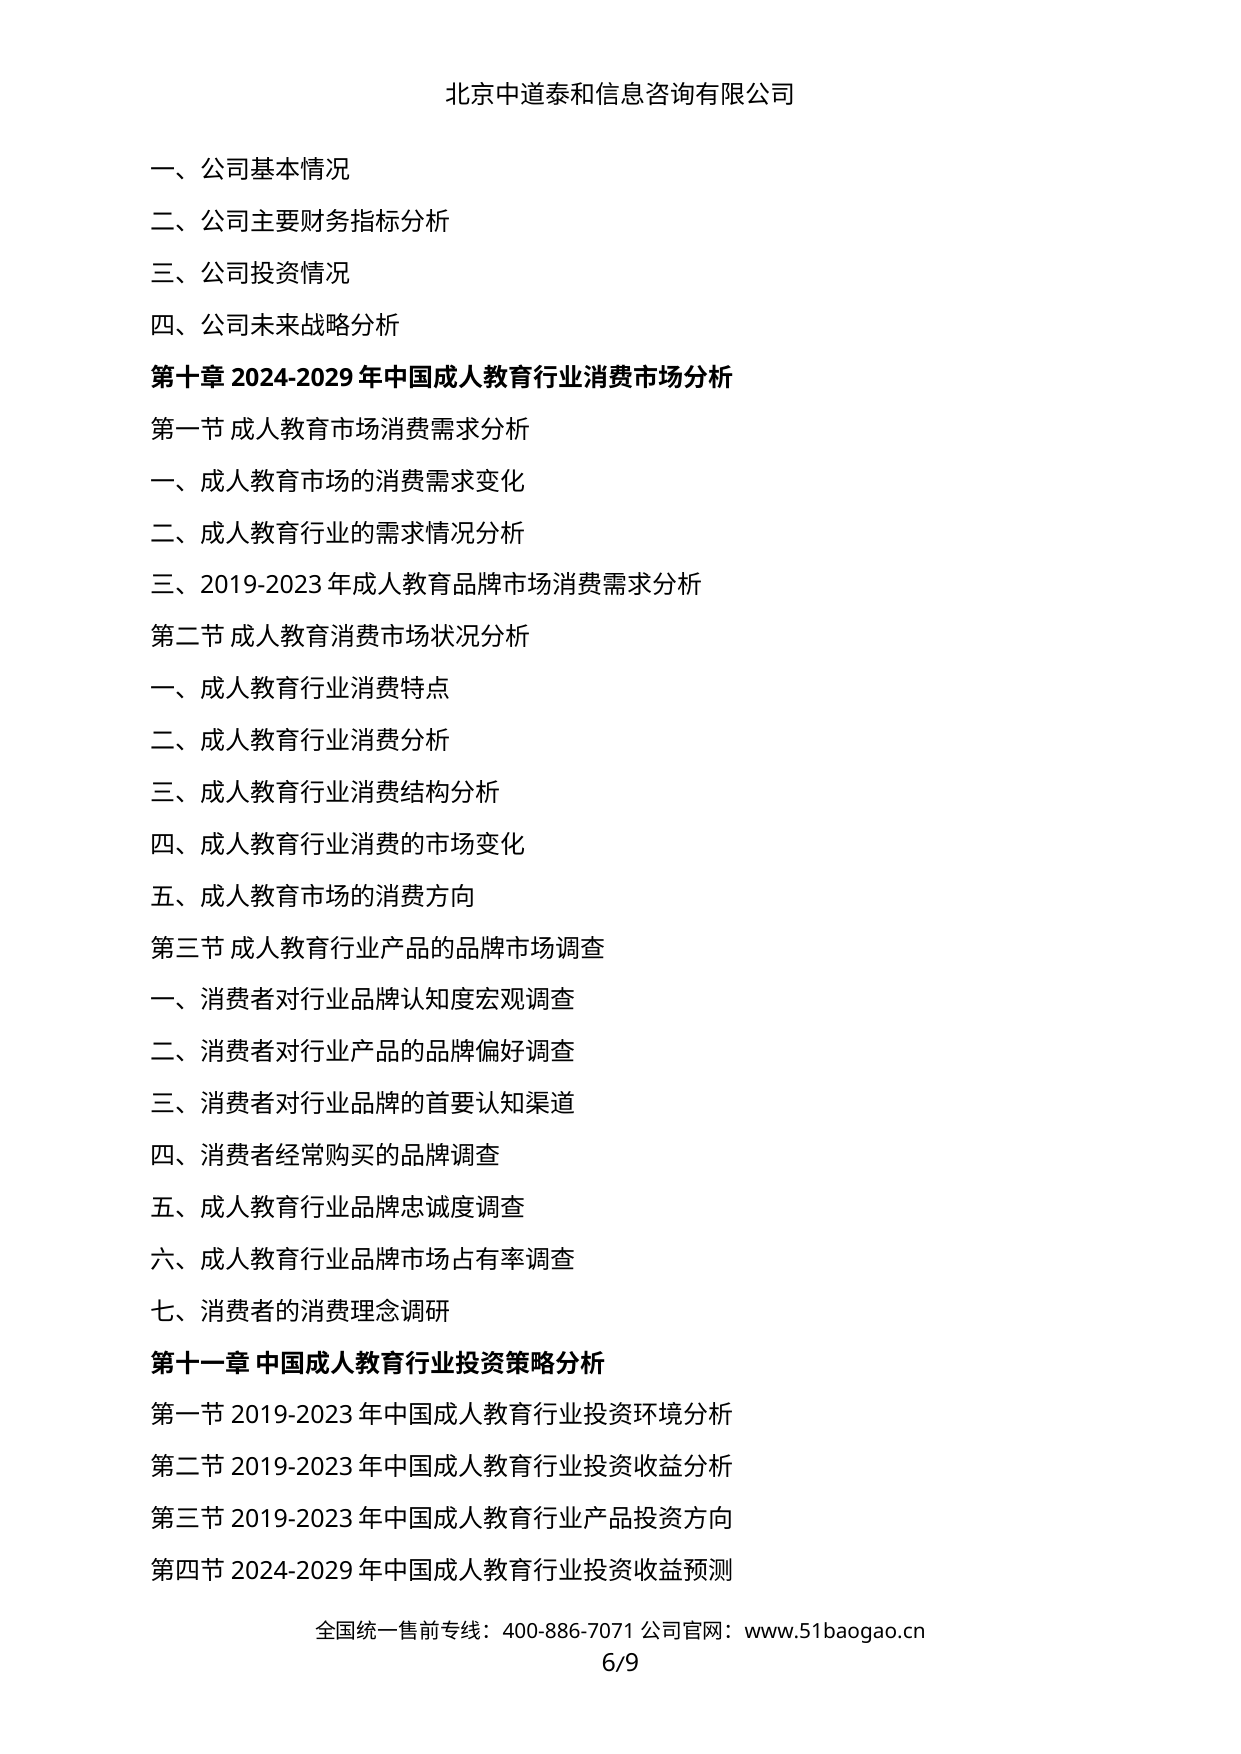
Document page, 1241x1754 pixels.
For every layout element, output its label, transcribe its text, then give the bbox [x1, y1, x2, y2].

text 一、成人教育市场的消费需求变化 [150, 461, 1090, 497]
text 二、消费者对行业产品的品牌偏好调查 [150, 1032, 1090, 1068]
text 第一节 成人教育市场消费需求分析 [150, 409, 1090, 446]
text 七、消费者的消费理念调研 [150, 1291, 1090, 1327]
text 第十章 2024-2029年中国成人教育行业消费市场分析 [150, 357, 1090, 394]
text 三、成人教育行业消费结构分析 [150, 772, 1090, 809]
text 五、成人教育市场的消费方向 [150, 876, 1090, 912]
text 二、成人教育行业消费分析 [150, 721, 1090, 757]
text 一、成人教育行业消费特点 [150, 669, 1090, 705]
text 第三节 2019-2023年中国成人教育行业产品投资方向 [150, 1499, 1090, 1535]
text 第三节 成人教育行业产品的品牌市场调查 [150, 928, 1090, 964]
text 四、成人教育行业消费的市场变化 [150, 824, 1090, 861]
text 一、公司基本情况 [150, 150, 1090, 186]
text 二、公司主要财务指标分析 [150, 202, 1090, 238]
text 第一节 2019-2023年中国成人教育行业投资环境分析 [150, 1395, 1090, 1431]
text 三、公司投资情况 [150, 254, 1090, 290]
text 五、成人教育行业品牌忠诚度调查 [150, 1187, 1090, 1224]
text 二、成人教育行业的需求情况分析 [150, 513, 1090, 549]
text 一、消费者对行业品牌认知度宏观调查 [150, 980, 1090, 1016]
text 第十一章 中国成人教育行业投资策略分析 [150, 1343, 1090, 1379]
text 六、成人教育行业品牌市场占有率调查 [150, 1239, 1090, 1276]
text 四、消费者经常购买的品牌调查 [150, 1136, 1090, 1172]
text 四、公司未来战略分析 [150, 306, 1090, 342]
text 第四节 2024-2029年中国成人教育行业投资收益预测 [150, 1551, 1090, 1587]
text 第二节 2019-2023年中国成人教育行业投资收益分析 [150, 1447, 1090, 1483]
text 第二节 成人教育消费市场状况分析 [150, 617, 1090, 653]
text 三、2019-2023年成人教育品牌市场消费需求分析 [150, 565, 1090, 601]
text 三、消费者对行业品牌的首要认知渠道 [150, 1084, 1090, 1120]
